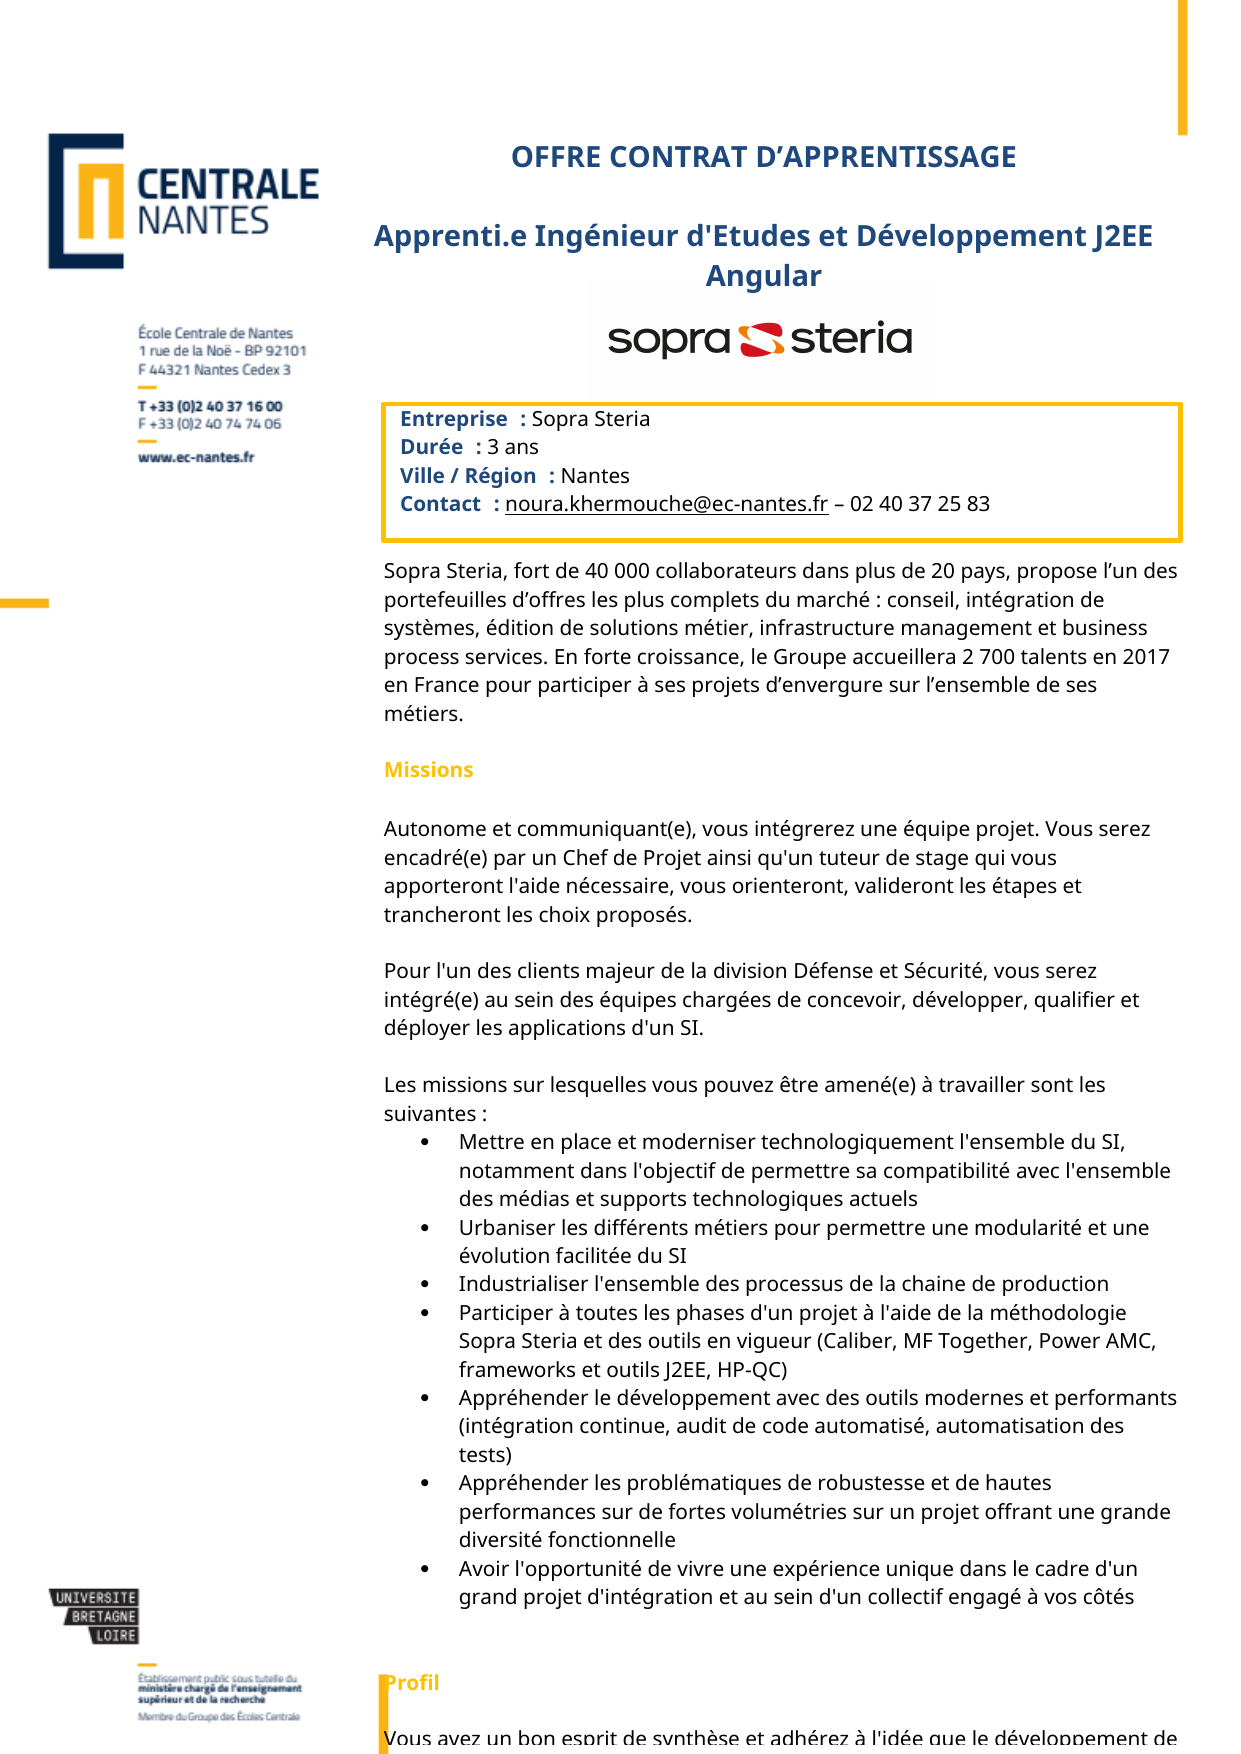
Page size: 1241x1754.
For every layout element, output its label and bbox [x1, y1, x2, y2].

picture [587, 279, 935, 400]
